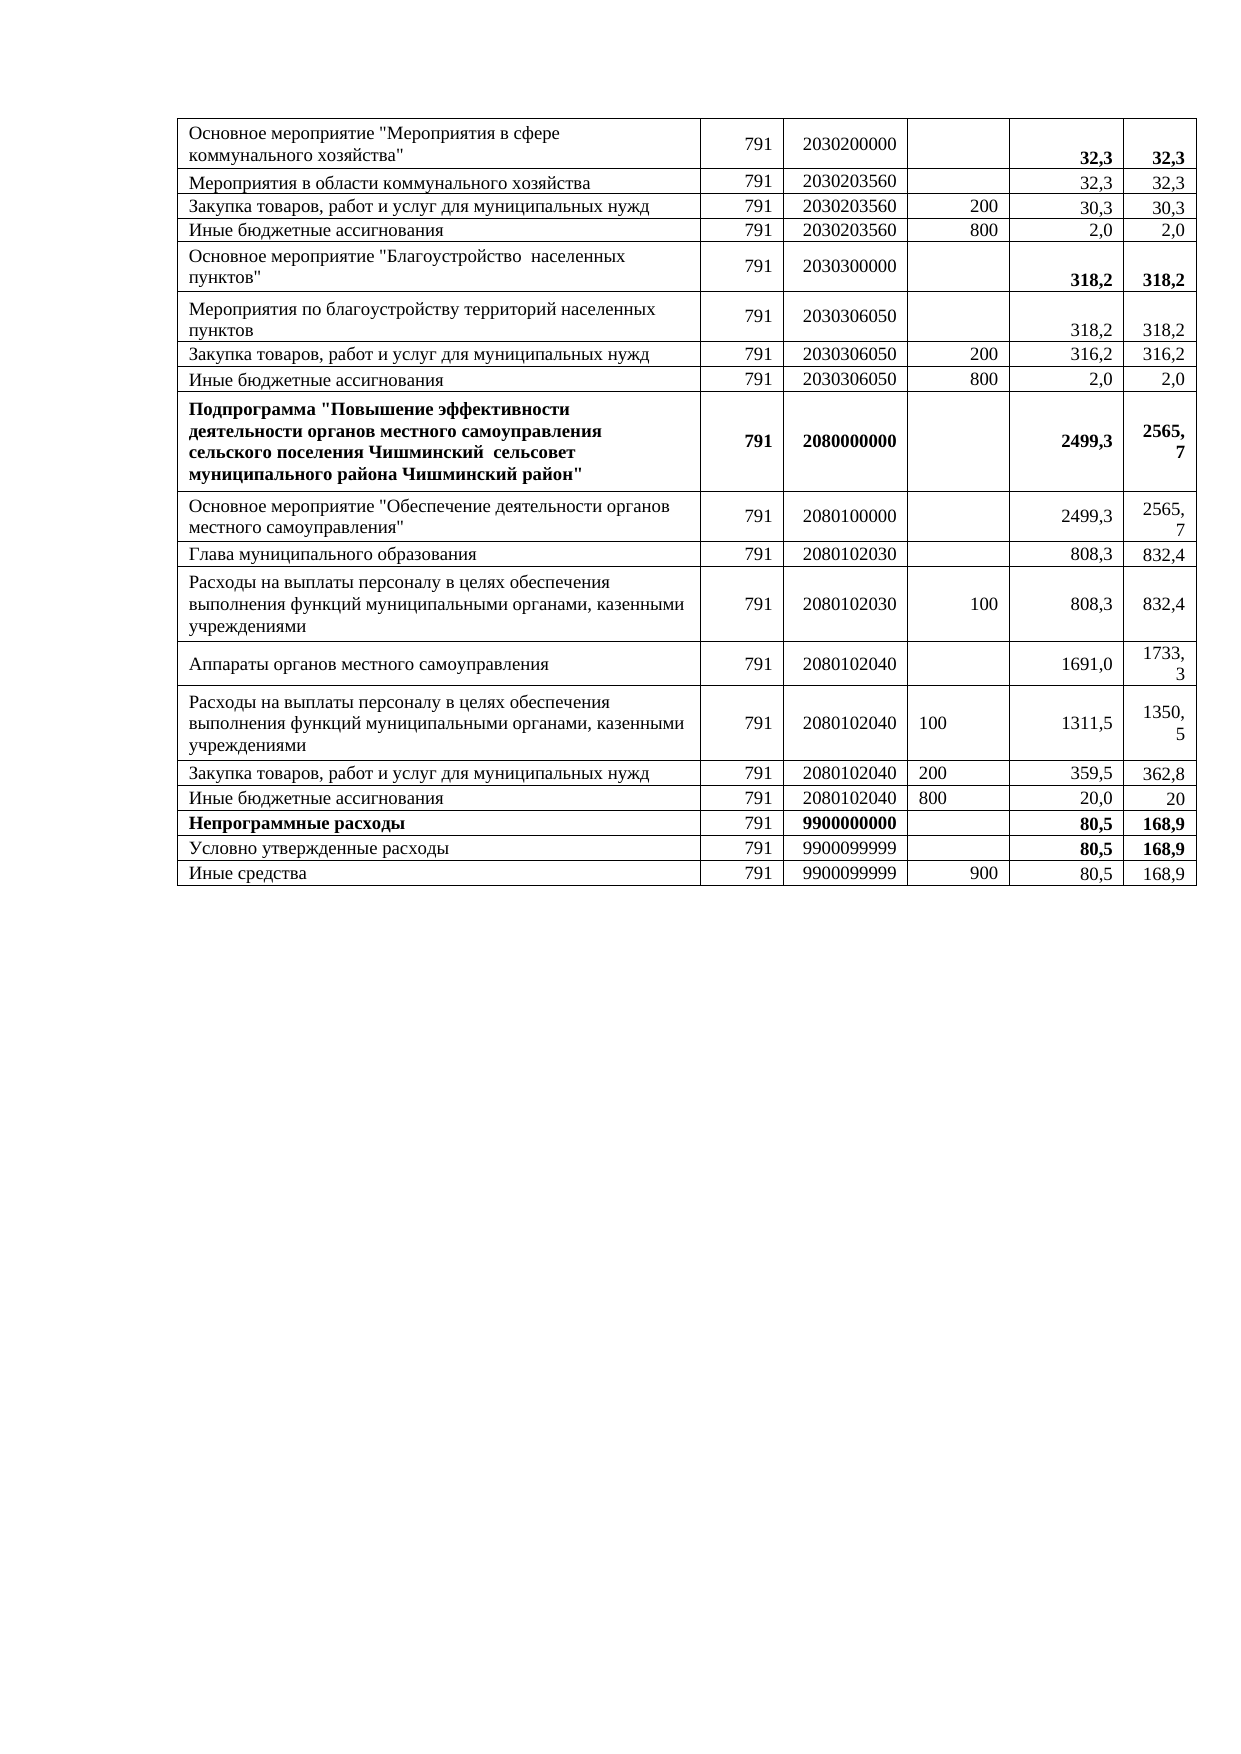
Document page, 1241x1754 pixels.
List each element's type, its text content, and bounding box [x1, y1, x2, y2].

table_cell 2030306050 [784, 292, 907, 341]
table_cell 2080100000 [784, 492, 907, 541]
table_cell 2,0 [1124, 367, 1196, 391]
table_cell 2565,7 [1124, 492, 1196, 541]
table_cell 100 [908, 686, 1009, 760]
table_cell Условно утвержденные расходы [178, 836, 700, 860]
table_cell 2030203560 [784, 194, 907, 218]
table_cell 362,8 [1124, 761, 1196, 785]
table_cell 2030203560 [784, 219, 907, 241]
table_cell 20,0 [1010, 786, 1123, 810]
table_cell 80,5 [1010, 836, 1123, 860]
table_cell [908, 169, 1009, 193]
table_cell 791 [701, 242, 783, 291]
table_cell 32,3 [1124, 169, 1196, 193]
table_cell 1733,3 [1124, 642, 1196, 685]
table_cell 2080102030 [784, 567, 907, 641]
table_cell 900 [908, 861, 1009, 885]
table_cell 9900099999 [784, 861, 907, 885]
table_cell 808,3 [1010, 567, 1123, 641]
table_cell 791 [701, 219, 783, 241]
table_cell 2030200000 [784, 119, 907, 168]
table_cell 168,9 [1124, 861, 1196, 885]
table_cell 791 [701, 686, 783, 760]
table_cell Мероприятия в области коммунального хозяйства [178, 169, 700, 193]
table_cell 2030306050 [784, 342, 907, 366]
table_cell 1691,0 [1010, 642, 1123, 685]
table_cell 2,0 [1124, 219, 1196, 241]
table_cell 791 [701, 194, 783, 218]
table_cell 2030306050 [784, 367, 907, 391]
table_cell 32,3 [1124, 119, 1196, 168]
table_cell 791 [701, 169, 783, 193]
table_cell Закупка товаров, работ и услуг для муниципальных нужд [178, 342, 700, 366]
table_cell 200 [908, 761, 1009, 785]
table_cell 30,3 [1124, 194, 1196, 218]
table_cell 791 [701, 761, 783, 785]
table_cell 791 [701, 861, 783, 885]
table_cell Закупка товаров, работ и услуг для муниципальных нужд [178, 194, 700, 218]
table_cell Иные бюджетные ассигнования [178, 367, 700, 391]
table_cell 800 [908, 367, 1009, 391]
table_cell 200 [908, 194, 1009, 218]
table_cell 832,4 [1124, 567, 1196, 641]
table_cell Расходы на выплаты персоналу в целях обеспечения выполнения функций муниципальными органами, казенными учреждениями [178, 567, 700, 641]
table_cell Глава муниципального образования [178, 542, 700, 566]
table_cell Закупка товаров, работ и услуг для муниципальных нужд [178, 761, 700, 785]
table_cell 318,2 [1124, 242, 1196, 291]
table_cell 80,5 [1010, 811, 1123, 835]
table_cell 791 [701, 811, 783, 835]
table_cell 9900099999 [784, 836, 907, 860]
table_cell Иные бюджетные ассигнования [178, 786, 700, 810]
table_cell [908, 292, 1009, 341]
table_cell 168,9 [1124, 811, 1196, 835]
table_cell 791 [701, 567, 783, 641]
table_cell 80,5 [1010, 861, 1123, 885]
table_cell 32,3 [1010, 119, 1123, 168]
table_cell 2080000000 [784, 392, 907, 491]
table_cell 2080102040 [784, 642, 907, 685]
table_cell 316,2 [1010, 342, 1123, 366]
table_cell Иные средства [178, 861, 700, 885]
table_cell [908, 392, 1009, 491]
table_cell 791 [701, 542, 783, 566]
table_cell 318,2 [1124, 292, 1196, 341]
table_cell 168,9 [1124, 836, 1196, 860]
table_cell 832,4 [1124, 542, 1196, 566]
table_cell [908, 836, 1009, 860]
table_cell [908, 542, 1009, 566]
table_cell 2080102030 [784, 542, 907, 566]
table_cell 2565,7 [1124, 392, 1196, 491]
table_cell 791 [701, 642, 783, 685]
table_cell 791 [701, 786, 783, 810]
table_cell 791 [701, 392, 783, 491]
table_cell 200 [908, 342, 1009, 366]
table_cell 359,5 [1010, 761, 1123, 785]
table_cell 318,2 [1010, 242, 1123, 291]
table_cell [908, 811, 1009, 835]
table_cell [908, 492, 1009, 541]
table_cell 2499,3 [1010, 392, 1123, 491]
table_cell Основное мероприятие "Мероприятия в сфере коммунального хозяйства" [178, 119, 700, 168]
table_cell 2080102040 [784, 786, 907, 810]
table_cell Аппараты органов местного самоуправления [178, 642, 700, 685]
table_cell 2080102040 [784, 686, 907, 760]
table_cell Мероприятия по благоустройству территорий населенных пунктов [178, 292, 700, 341]
table_cell Основное мероприятие "Обеспечение деятельности органов местного самоуправления" [178, 492, 700, 541]
table_cell 1350,5 [1124, 686, 1196, 760]
table_cell 20 [1124, 786, 1196, 810]
table_cell Непрограммные расходы [178, 811, 700, 835]
table_cell Подпрограмма "Повышение эффективности деятельности органов местного самоуправления сельского поселения Чишминский сельсовет муниципального района Чишминский район" [178, 392, 700, 491]
table_cell Иные бюджетные ассигнования [178, 219, 700, 241]
table_cell 9900000000 [784, 811, 907, 835]
table_cell Расходы на выплаты персоналу в целях обеспечения выполнения функций муниципальными органами, казенными учреждениями [178, 686, 700, 760]
table_cell 2030203560 [784, 169, 907, 193]
table_cell 800 [908, 219, 1009, 241]
table_cell 2080102040 [784, 761, 907, 785]
table_cell 800 [908, 786, 1009, 810]
table_cell 791 [701, 119, 783, 168]
table_cell 100 [908, 567, 1009, 641]
table_cell 791 [701, 367, 783, 391]
table_cell 1311,5 [1010, 686, 1123, 760]
table_cell [908, 642, 1009, 685]
table_cell 808,3 [1010, 542, 1123, 566]
table_cell [908, 119, 1009, 168]
table_cell 2499,3 [1010, 492, 1123, 541]
table_cell 30,3 [1010, 194, 1123, 218]
table_cell 2030300000 [784, 242, 907, 291]
table_cell 791 [701, 492, 783, 541]
table_cell [908, 242, 1009, 291]
table_cell 791 [701, 836, 783, 860]
table_cell 316,2 [1124, 342, 1196, 366]
table_cell 32,3 [1010, 169, 1123, 193]
table_cell 2,0 [1010, 219, 1123, 241]
table_cell 2,0 [1010, 367, 1123, 391]
table_cell 791 [701, 342, 783, 366]
table_cell Основное мероприятие "Благоустройство населенных пунктов" [178, 242, 700, 291]
table_cell 791 [701, 292, 783, 341]
table_cell 318,2 [1010, 292, 1123, 341]
